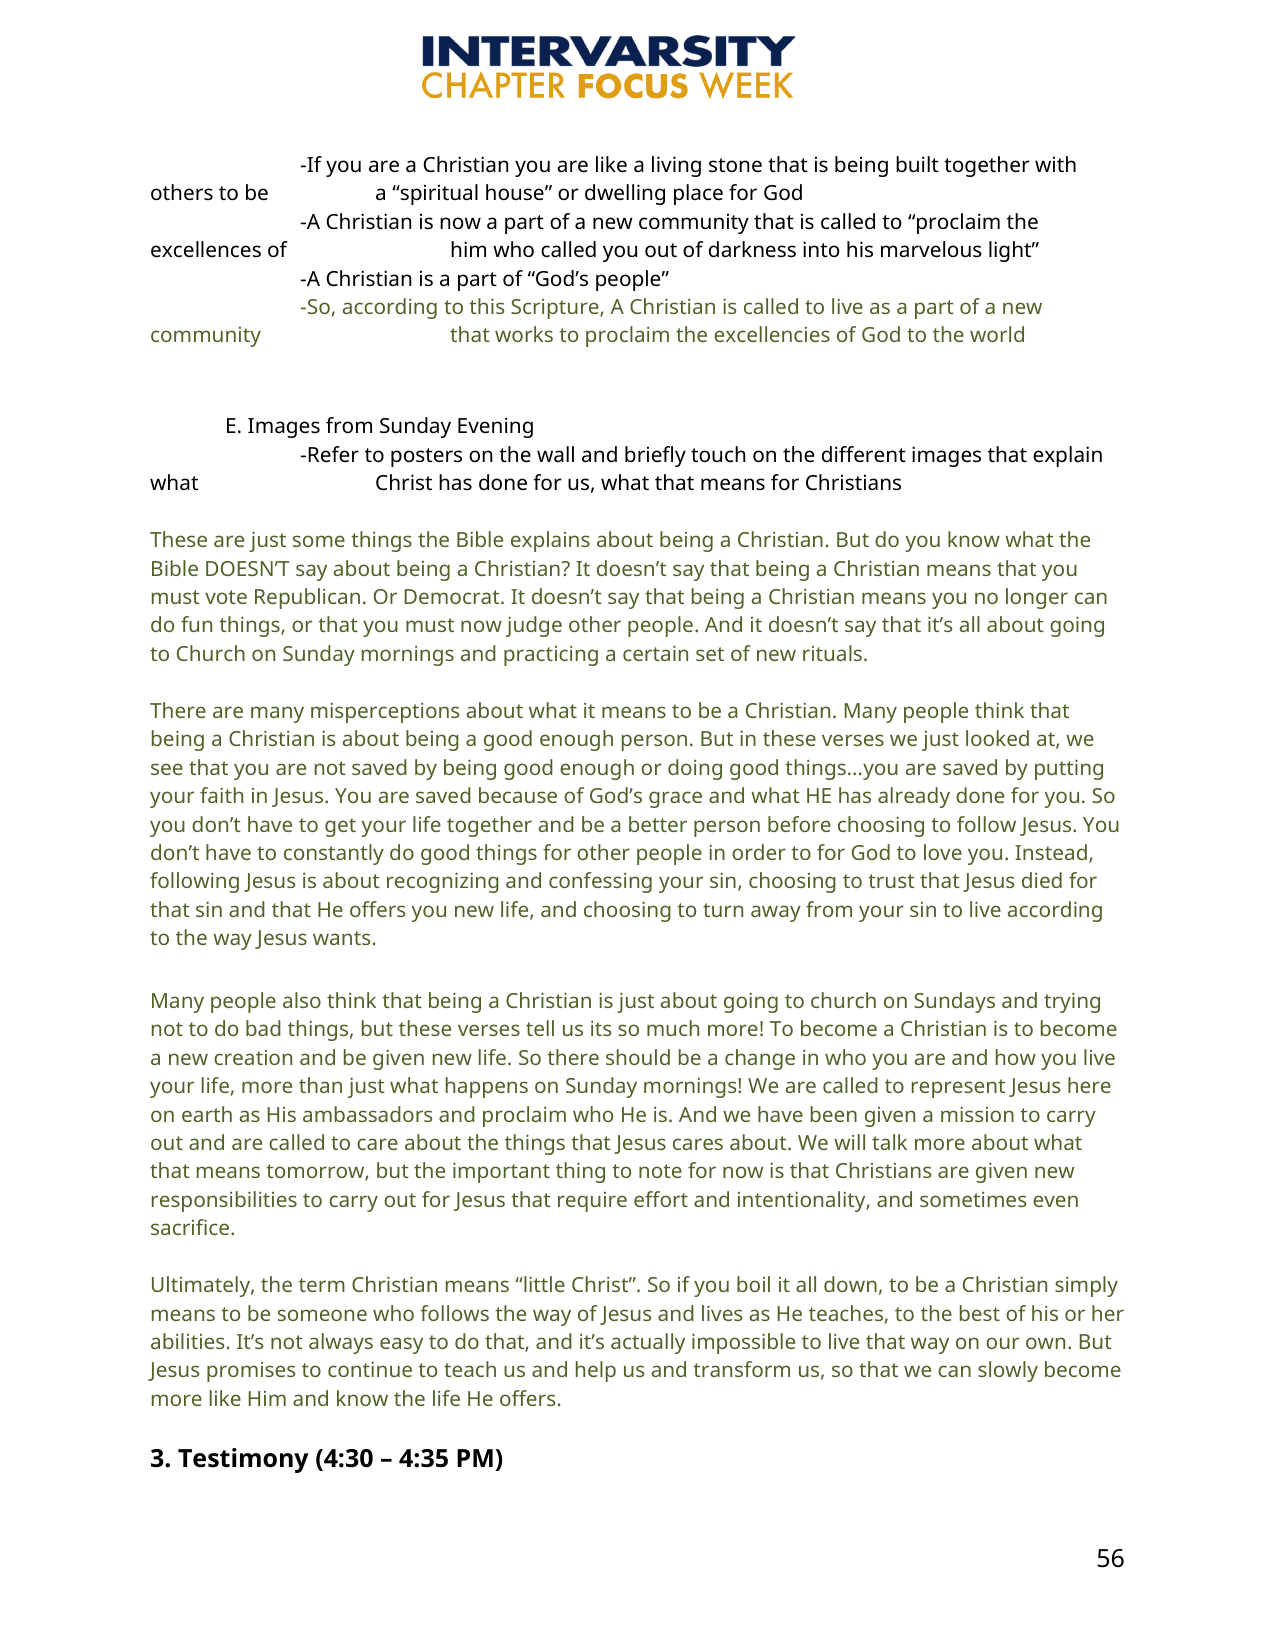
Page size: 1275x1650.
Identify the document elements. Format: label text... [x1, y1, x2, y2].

picture [420, 35, 796, 99]
text These are just some things the Bible explains about being a Christian. But do you know what the Bible DOESN’T say about being a Christian? It doesn’t say that being a Christian means that you must vote Republican. Or Democrat. It doesn’t say that being a Christian means you no longer can do fun things, or that you must now judge other people. And it doesn’t say that it’s all about going to Church on Sunday mornings and practicing a certain set of new rituals. [150, 525, 1125, 667]
text E. Images from Sunday Evening [150, 412, 1125, 440]
text -Refer to posters on the wall and briefly touch on the different images that explain what Christ has done for us, what that means for Christians [150, 440, 1125, 497]
text There are many misperceptions about what it means to be a Christian. Many people think that being a Christian is about being a good enough person. But in these verses we just looked at, we see that you are not saved by being good enough or doing good things…you are saved by putting your faith in Jesus. You are saved because of God’s grace and what HE has already done for you. So you don’t have to get your life together and be a better person before choosing to follow Jesus. You don’t have to constantly do good things for other people in order to for God to love you. Instead, following Jesus is about recognizing and confessing your sin, choosing to trust that Jesus died for that sin and that He offers you new life, and choosing to turn away from your sin to live according to the way Jesus wants. Many people also think that being a Christian is just about going to church on Sundays and trying not to do bad things, but these verses tell us its so much more! To become a Christian is to become a new creation and be given new life. So there should be a change in who you are and how you live your life, more than just what happens on Sunday mornings! We are called to represent Jesus here on earth as His ambassadors and proclaim who He is. And we have been given a mission to carry out and are called to care about the things that Jesus cares about. We will talk more about what that means tomorrow, but the important thing to note for now is that Christians are given new responsibilities to carry out for Jesus that require effort and intentionality, and sometimes even sacrifice. [150, 696, 1125, 1242]
text -A Christian is now a part of a new community that is called to “proclaim the excellences of him who called you out of darkness into his marvelous light” [150, 207, 1125, 264]
text -If you are a Christian you are like a living stone that is being built together with others to be a “spiritual house” or dwelling place for God [150, 150, 1125, 207]
text -So, according to this Scripture, A Christian is called to live as a part of a new community that works to proclaim the excellencies of God to the world [150, 292, 1125, 349]
text 3. Testimony (4:30 – 4:35 PM) [150, 1441, 1125, 1475]
text Ultimately, the term Christian means “little Christ”. So if you boil it all down, to be a Christian simply means to be someone who follows the way of Jesus and lives as He teaches, to the best of his or her abilities. It’s not always easy to do that, and it’s actually impossible to live that way on our own. But Jesus promises to continue to teach us and help us and transform us, so that we can slowly become more like Him and know the life He offers. [150, 1270, 1125, 1412]
text -A Christian is a part of “God’s people” [150, 264, 1125, 292]
